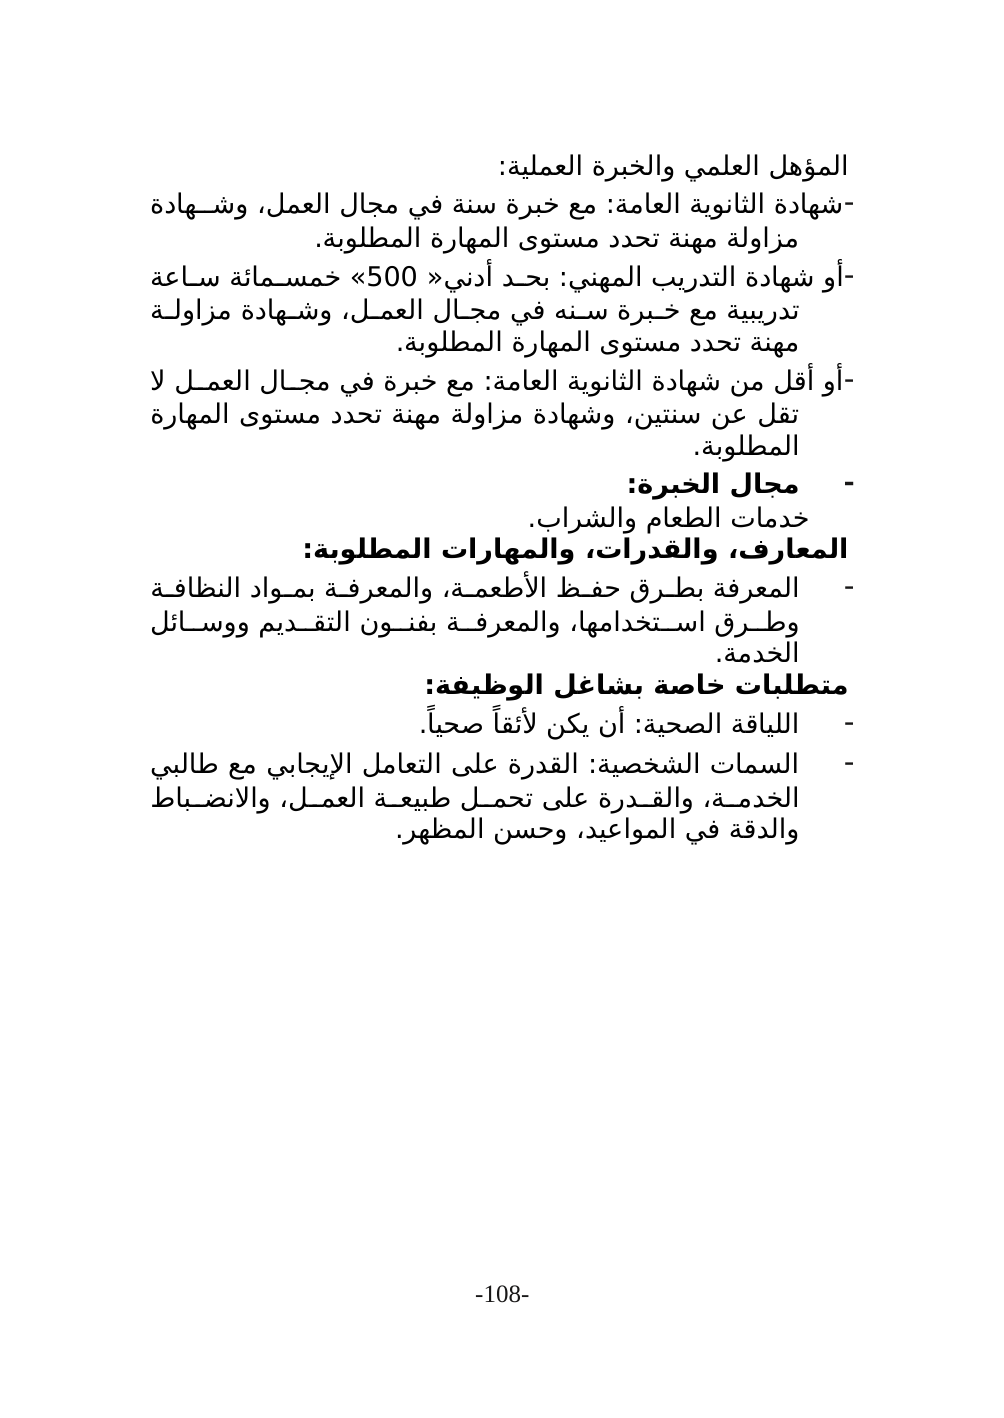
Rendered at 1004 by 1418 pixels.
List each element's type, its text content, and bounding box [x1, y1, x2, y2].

text المؤهل العلمي والخبرة العملية: [150, 150, 849, 182]
list السمات الشخصية: القدرة على التعامل الإيجابي مع طالبي الخدمة، والقدرة على تحمل طبيعة العمل، والانضباط والدقة في المواعيد، وحسن المظهر. [150, 742, 844, 845]
list مجال الخبرة: [150, 462, 844, 502]
list اللياقة الصحية: أن يكن لأئقاً صحياً. [150, 701, 844, 742]
text المعارف، والقدرات، والمهارات المطلوبة: [150, 534, 849, 565]
text متطلبات خاصة بشاغل الوظيفة: [150, 669, 849, 701]
list المعرفة بطرق حفظ الأطعمة، والمعرفة بمواد النظافة وطرق استخدامها، والمعرفة بفنون التقديم ووسائل الخدمة. [150, 565, 844, 669]
list أو شهادة التدريب المهني: بحد أدني« 500» خمسمائة ساعة تدريبية مع خبرة سنه في مجال العمل، وشهادة مزاولة مهنة تحدد مستوى المهارة المطلوبة. [150, 254, 844, 358]
list أو أقل من شهادة الثانوية العامة: مع خبرة في مجال العمل لا تقل عن سنتين، وشهادة مزاولة مهنة تحدد مستوى المهارة المطلوبة. [150, 358, 844, 462]
list شهادة الثانوية العامة: مع خبرة سنة في مجال العمل، وشهادة مزاولة مهنة تحدد مستوى المهارة المطلوبة. [150, 182, 844, 254]
text خدمات الطعام والشراب. [150, 502, 844, 534]
